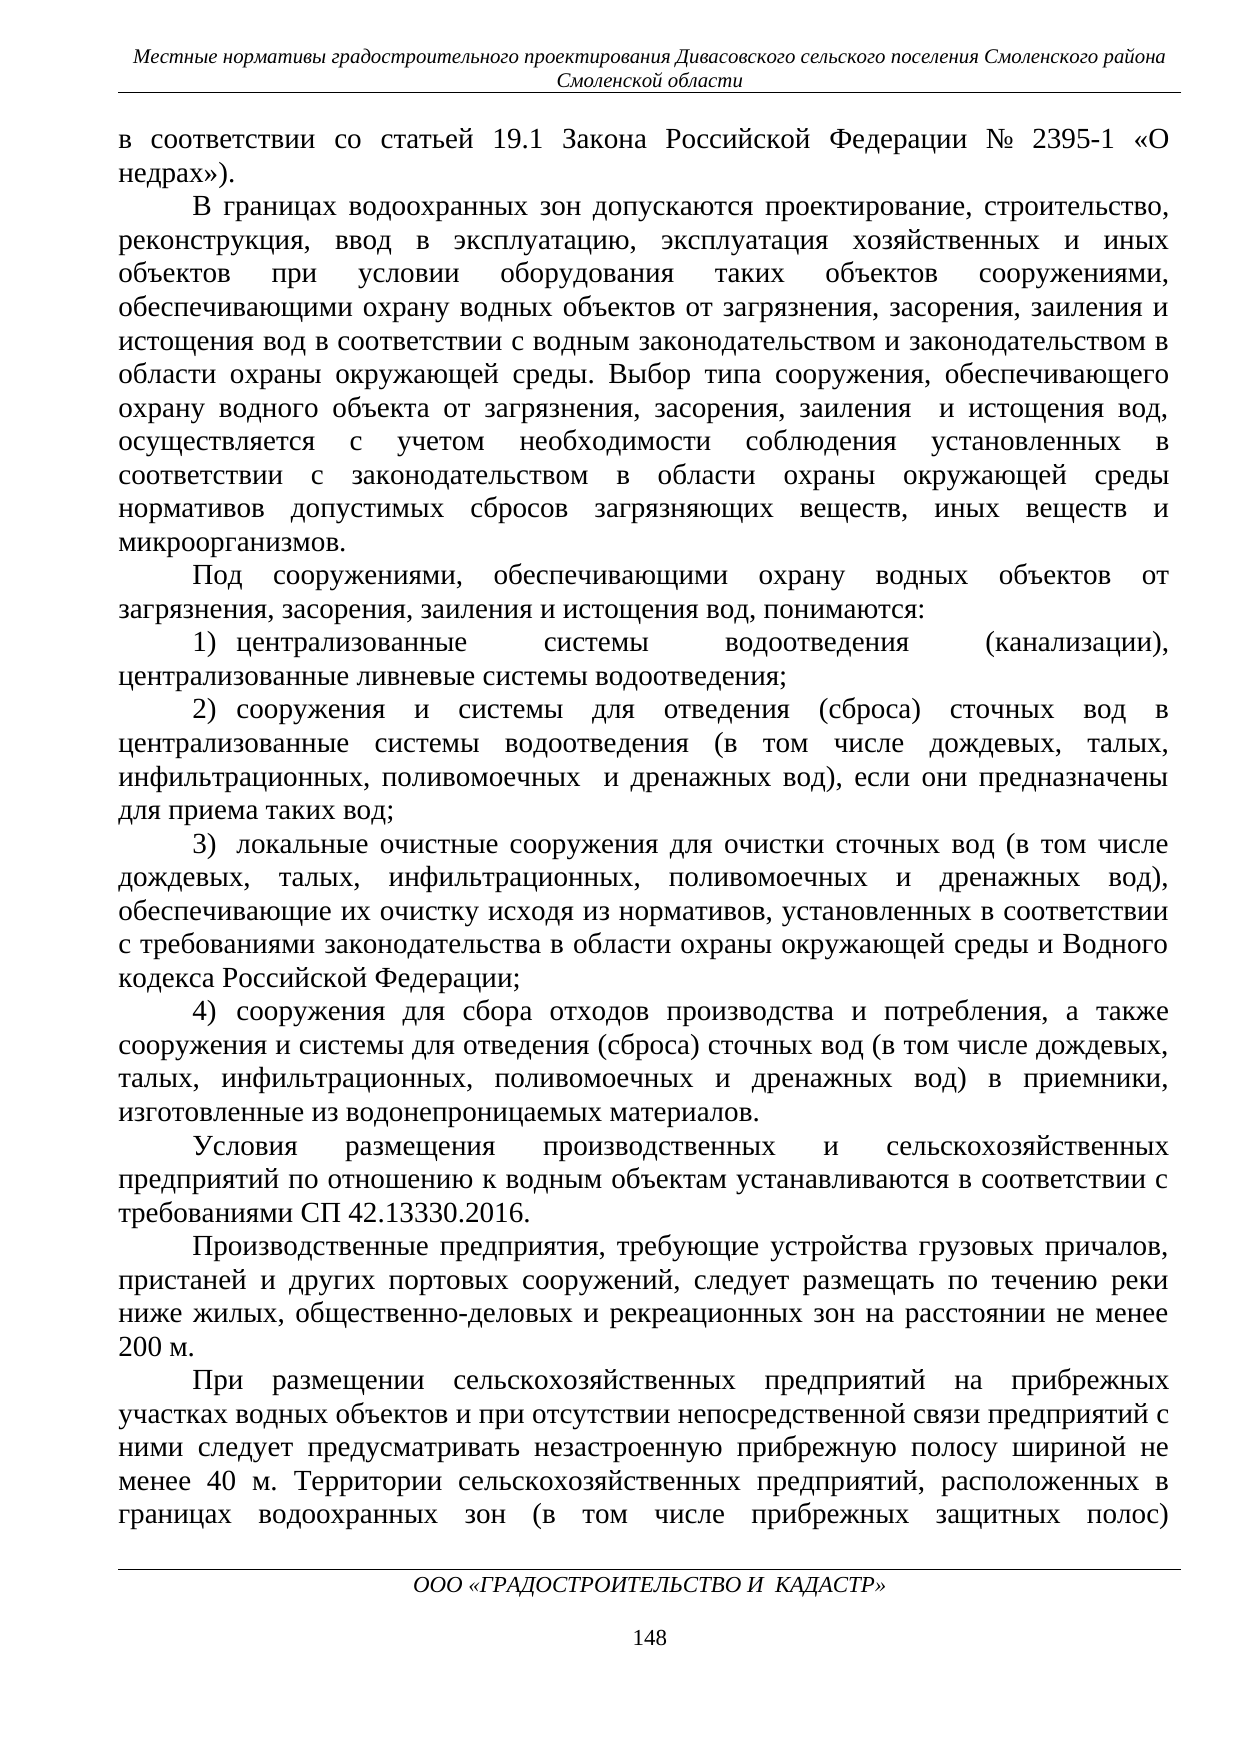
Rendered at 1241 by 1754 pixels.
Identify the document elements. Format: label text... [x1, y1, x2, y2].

list сооружения для сбора отходов производства и потребления, а также сооружения и системы для отведения (сброса) сточных вод (в том числе дождевых, талых, инфильтрационных, поливомоечных и дренажных вод) в приемники, изготовленные из водонепроницаемых материалов. [118, 993, 1170, 1128]
list централизованные системы водоотведения (канализации), централизованные ливневые системы водоотведения; [118, 624, 1170, 692]
list локальные очистные сооружения для очистки сточных вод (в том числе дождевых, талых, инфильтрационных, поливомоечных и дренажных вод), обеспечивающие их очистку исходя из нормативов, установленных в соответствии с требованиями законодательства в области охраны окружающей среды и Водного кодекса Российской Федерации; [118, 826, 1169, 993]
list сооружения и системы для отведения (сброса) сточных вод в централизованные системы водоотведения (в том числе дождевых, талых, инфильтрационных, поливомоечных и дренажных вод), если они предназначены для приема таких вод; [118, 692, 1170, 826]
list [118, 121, 1170, 188]
text Под сооружениями, обеспечивающими охрану водных объектов от загрязнения, засорения, заиления и истощения вод, понимаются: [118, 557, 1169, 624]
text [118, 1362, 1170, 1530]
text В границах водоохранных зон допускаются проектирование, строительство, реконструкция, ввод в эксплуатацию, эксплуатация хозяйственных и иных объектов при условии оборудования таких объектов сооружениями, обеспечивающими охрану водных объектов от загрязнения, засорения, заиления и истощения вод в соответствии с водным законодательством и законодательством в области охраны окружающей среды. Выбор типа сооружения, обеспечивающего охрану водного объекта от загрязнения, засорения, заиления и истощения вод, осуществляется с учетом необходимости соблюдения установленных в соответствии с законодательством в области охраны окружающей среды нормативов допустимых сбросов загрязняющих веществ, иных веществ и микроорганизмов. [118, 188, 1170, 557]
text Производственные предприятия, требующие устройства грузовых причалов, пристаней и других портовых сооружений, следует размещать по течению реки ниже жилых, общественно-деловых и рекреационных зон на расстоянии не менее 200 м. [118, 1228, 1169, 1362]
text Условия размещения производственных и сельскохозяйственных предприятий по отношению к водным объектам устанавливаются в соответствии с требованиями СП 42.13330.2016. [118, 1128, 1169, 1228]
